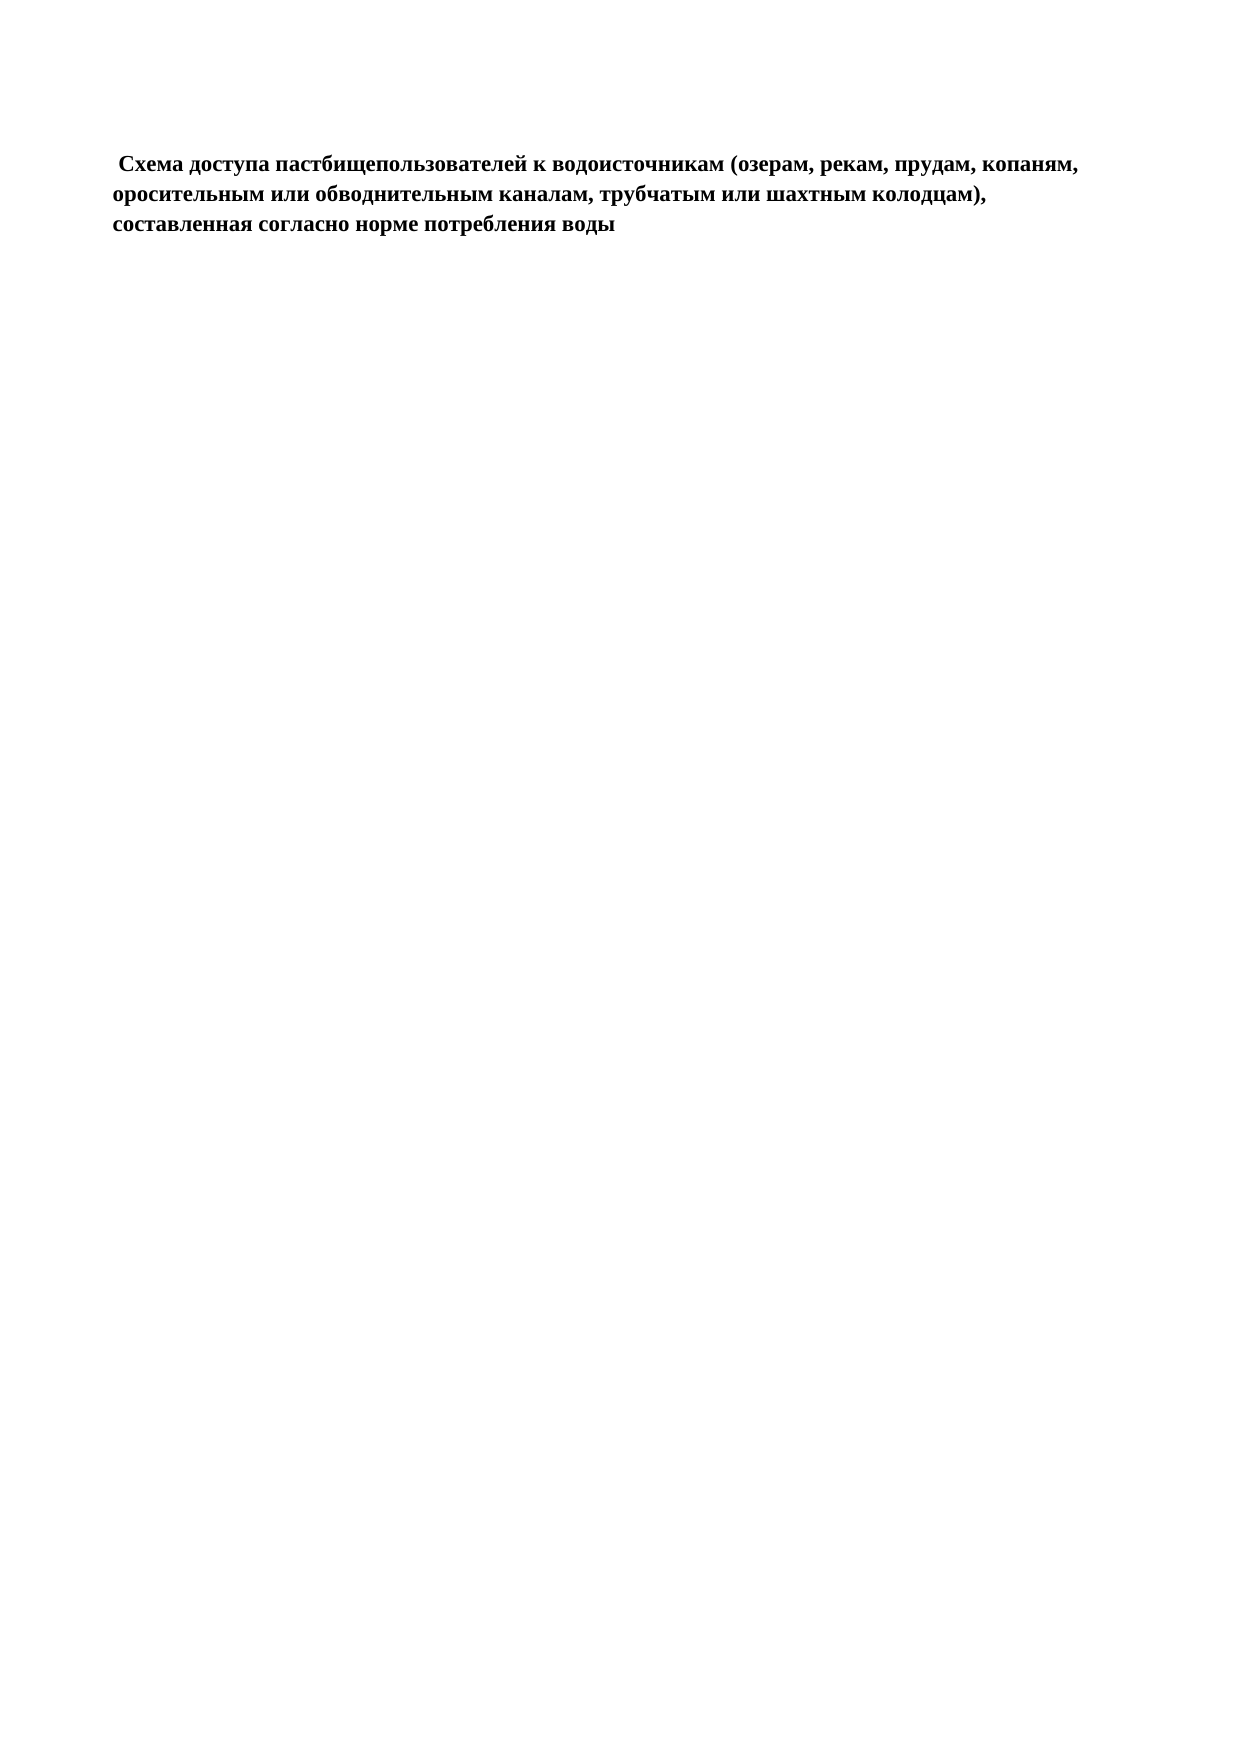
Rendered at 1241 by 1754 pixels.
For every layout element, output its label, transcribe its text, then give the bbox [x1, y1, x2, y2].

text Схема доступа пастбищепользователей к водоисточникам (озерам, рекам, прудам, копаням, оросительным или обводнительным каналам, трубчатым или шахтным колодцам), составленная согласно норме потребления воды [112, 150, 1128, 237]
